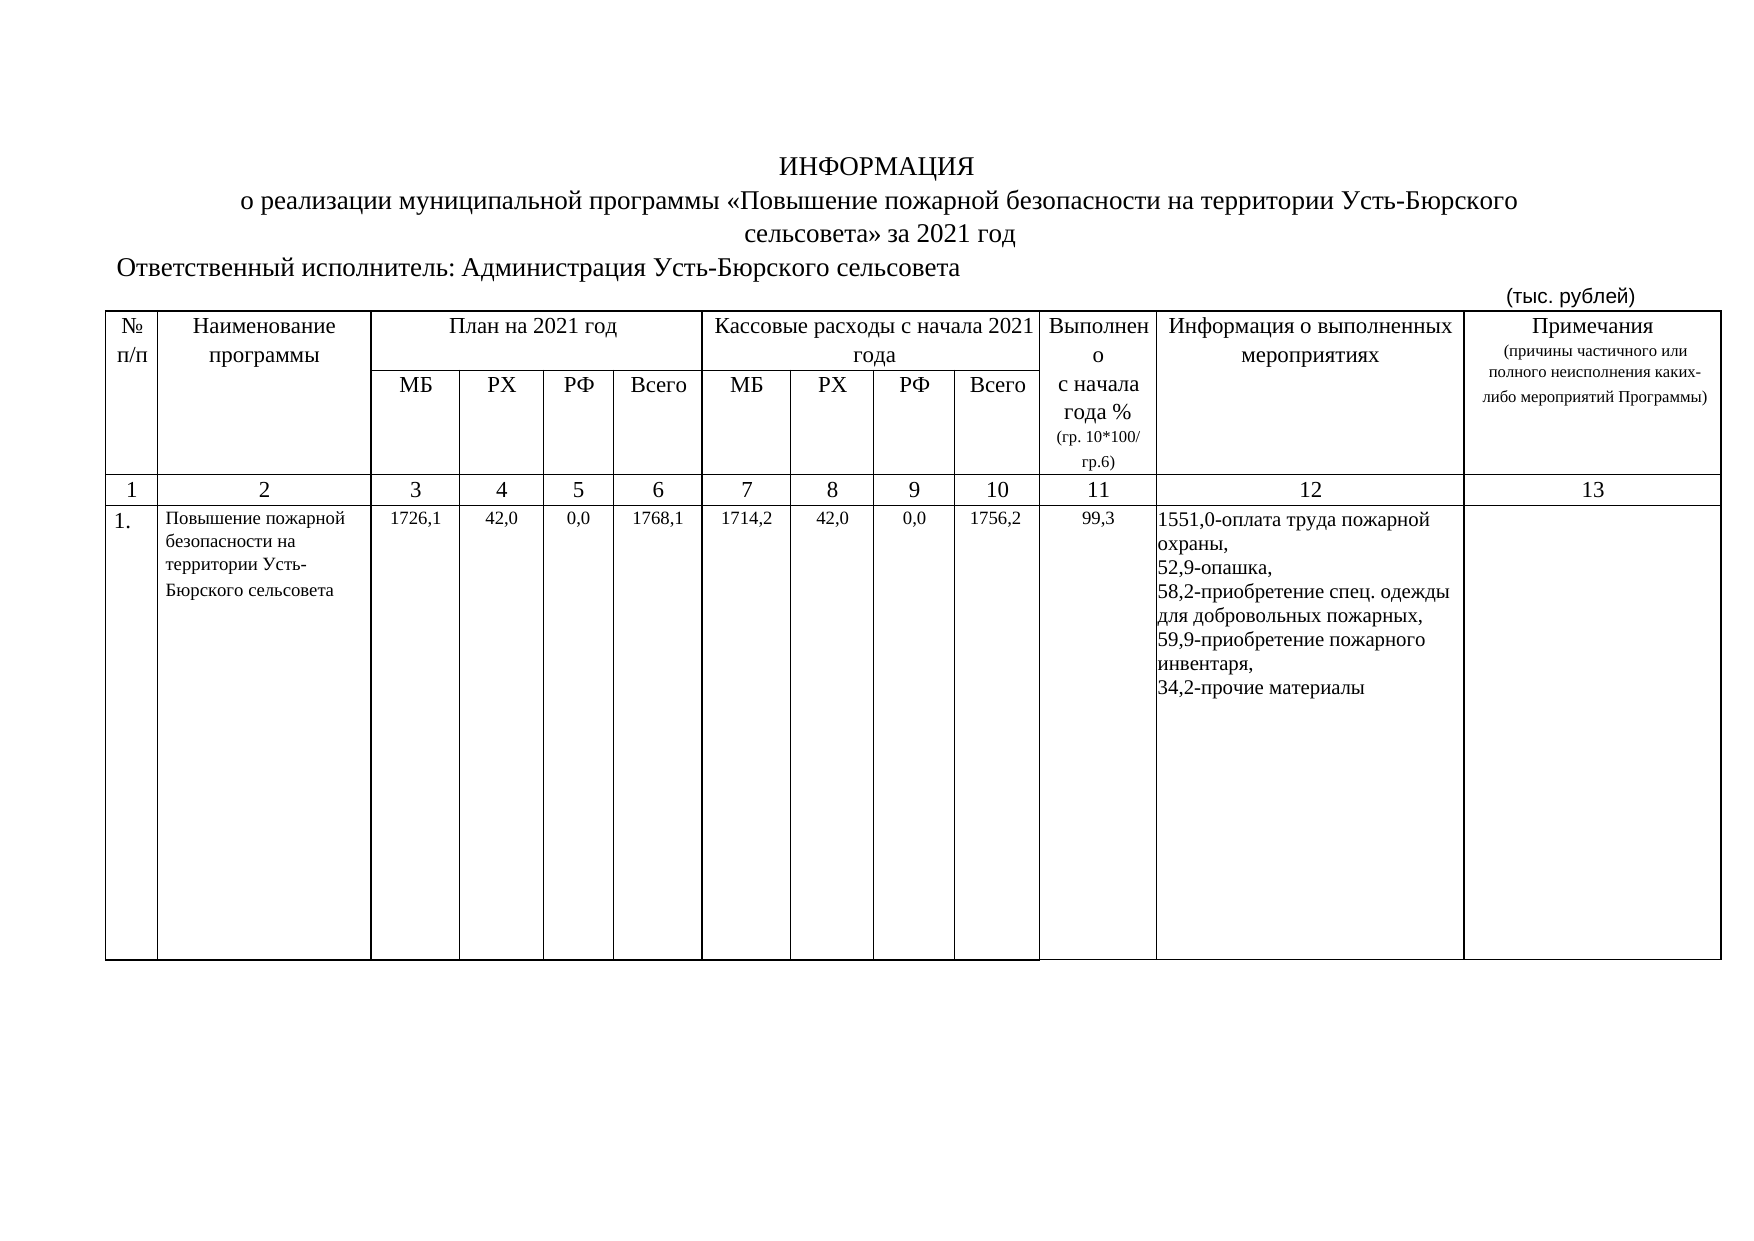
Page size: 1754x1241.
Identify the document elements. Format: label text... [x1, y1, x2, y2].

table_header План на 2021 год [372, 312, 701, 369]
table_cell МБ [372, 371, 459, 474]
text Ответственный исполнитель: Администрация Усть-Бюрского сельсовета [116, 251, 1629, 282]
text о реализации муниципальной программы «Повышение пожарной безопасности на территории Усть-Бюрского сельсовета» за 2021 год [215, 184, 1544, 248]
table_cell 6 [614, 475, 701, 505]
table_cell 12 [1157, 475, 1463, 505]
table_cell 5 [544, 475, 613, 505]
table_header Наименование программы [158, 312, 370, 474]
table_cell 7 [703, 475, 790, 505]
table_header Информация о выполненных мероприятиях [1157, 312, 1463, 474]
table_cell 3 [372, 475, 459, 505]
table_cell Всего [955, 371, 1039, 474]
table_cell 1726,1 [372, 506, 459, 959]
table_cell 1756,2 [955, 506, 1039, 959]
table_cell 1. [106, 506, 157, 959]
table_header Выполнен о с начала года % (гр. 10*100/ гр.6) [1040, 312, 1156, 474]
table_header Кассовые расходы с начала 2021 года [703, 312, 1039, 369]
table_header № п/п [106, 312, 157, 474]
table_cell 1714,2 [703, 506, 790, 959]
table_cell 2 [158, 475, 370, 505]
table_cell 13 [1465, 475, 1720, 505]
table_cell 1 [106, 475, 157, 505]
text ИНФОРМАЦИЯ [215, 150, 1538, 181]
table_cell [1465, 506, 1720, 959]
table_cell РХ [791, 371, 873, 474]
table_cell Всего [614, 371, 701, 474]
table_cell 10 [955, 475, 1039, 505]
table_cell 42,0 [791, 506, 873, 959]
table_cell РФ [874, 371, 954, 474]
table_cell 9 [874, 475, 954, 505]
table_cell 0,0 [874, 506, 954, 959]
table_cell 11 [1040, 475, 1156, 505]
table_cell 99,3 [1040, 506, 1156, 959]
table_cell 8 [791, 475, 873, 505]
table_cell МБ [703, 371, 790, 474]
table_cell РХ [460, 371, 543, 474]
table_cell Повышение пожарной безопасности на территории Усть-Бюрского сельсовета [158, 506, 370, 959]
table_cell 4 [460, 475, 543, 505]
table_cell 0,0 [544, 506, 613, 959]
table_cell РФ [544, 371, 613, 474]
table_header Примечания (причины частичного или полного неисполнения каких-либо мероприятий Программы) [1465, 312, 1720, 474]
table_cell 42,0 [460, 506, 543, 959]
table_cell 1768,1 [614, 506, 701, 959]
text (тыс. рублей) [118, 284, 1635, 308]
table_cell 1551,0-оплата труда пожарной охраны, 52,9-опашка, 58,2-приобретение спец. одежды для добровольных пожарных, 59,9-приобретение пожарного инвентаря, 34,2-прочие материалы [1157, 506, 1463, 959]
